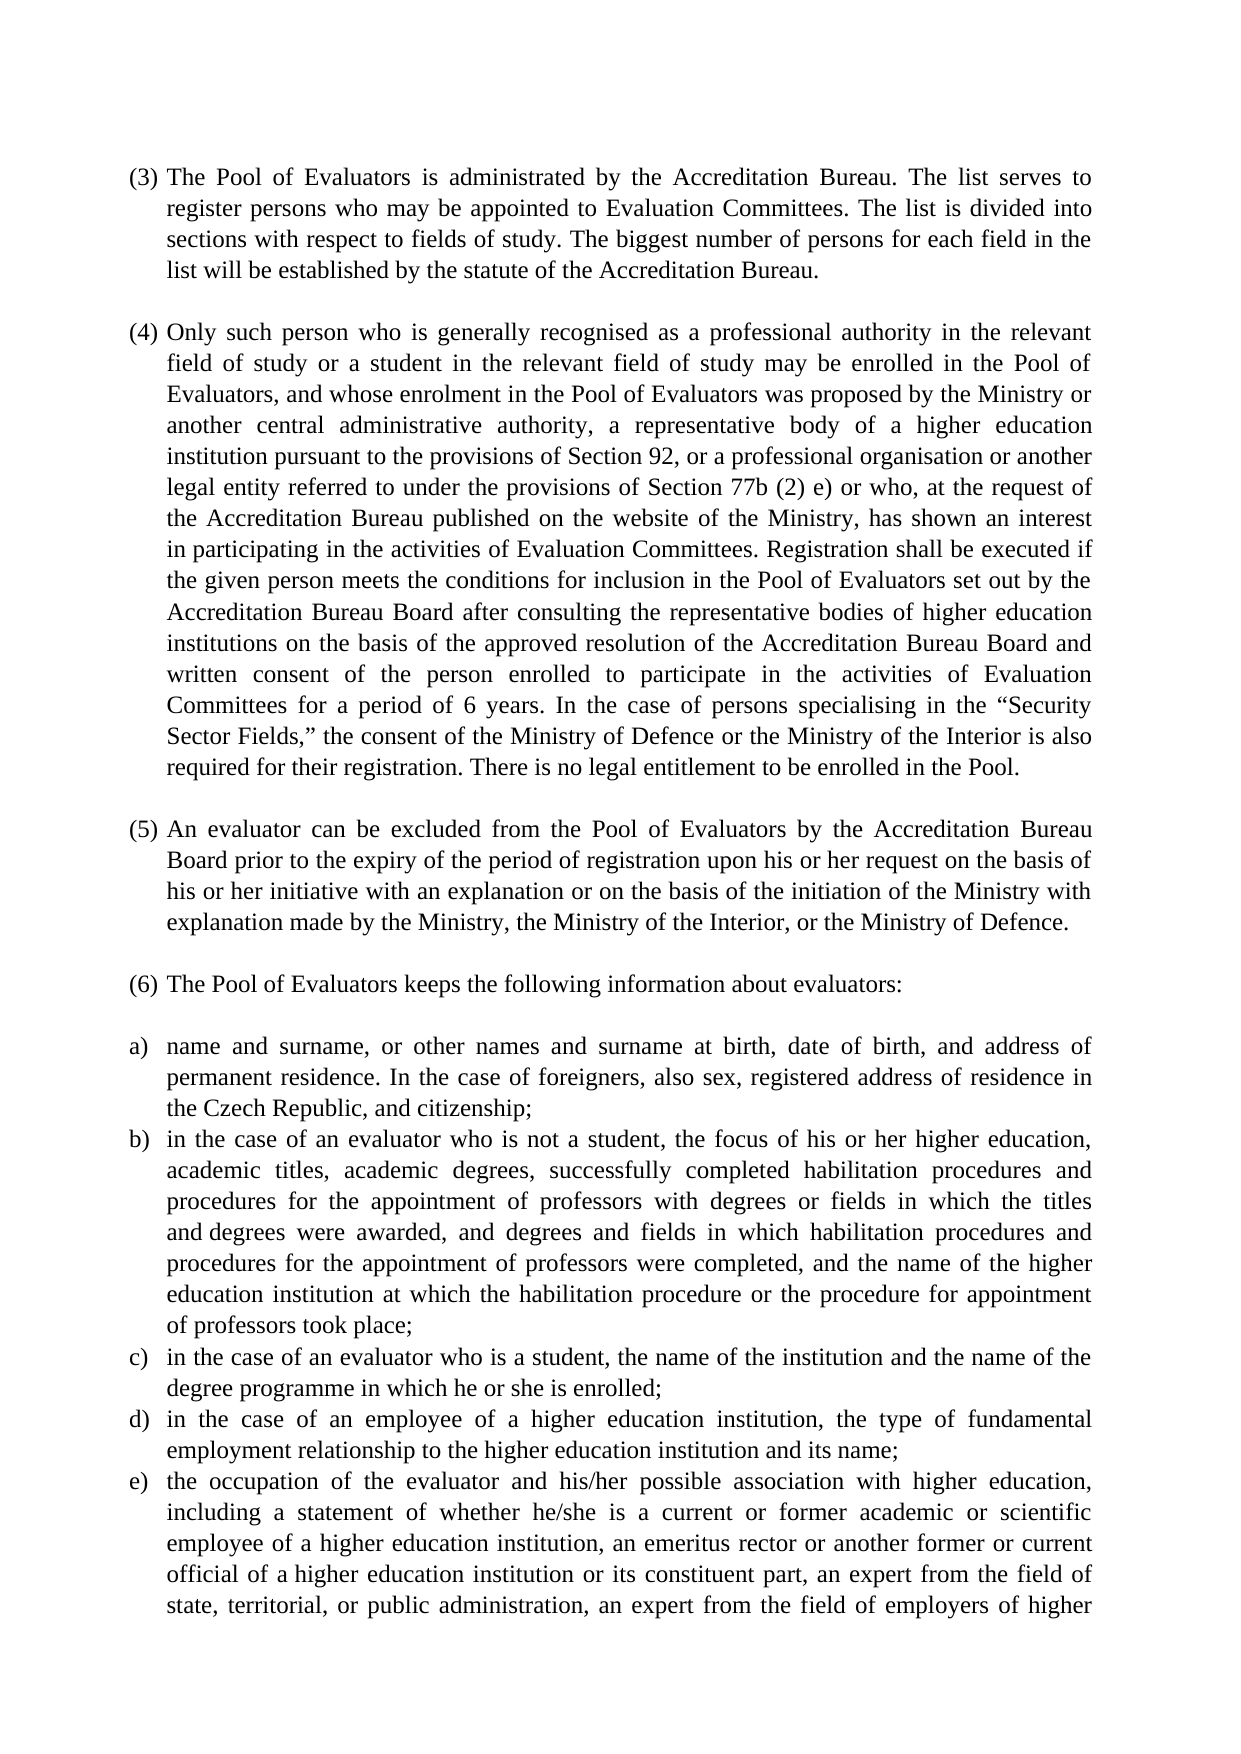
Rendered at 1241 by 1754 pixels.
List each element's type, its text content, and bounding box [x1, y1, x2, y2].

list in the case of an evaluator who is not a student, the focus of his or her higher education, academic titles, academic degrees, successfully completed habilitation procedures and procedures for the appointment of professors with degrees or fields in which the titles and degrees were awarded, and degrees and fields in which habilitation procedures and procedures for the appointment of professors were completed, and the name of the higher education institution at which the habilitation procedure or the procedure for appointment of professors took place; [129, 1124, 1093, 1339]
list The Pool of Evaluators keeps the following information about evaluators: [129, 969, 1093, 998]
list The Pool of Evaluators is administrated by the Accreditation Bureau. The list serves to register persons who may be appointed to Evaluation Committees. The list is divided into sections with respect to fields of study. The biggest number of persons for each field in the list will be established by the statute of the Accreditation Bureau. [129, 162, 1093, 284]
list An evaluator can be excluded from the Pool of Evaluators by the Accreditation Bureau Board prior to the expiry of the period of registration upon his or her request on the basis of his or her initiative with an explanation or on the basis of the initiation of the Ministry with explanation made by the Ministry, the Ministry of the Interior, or the Ministry of Defence. [129, 814, 1093, 936]
list Only such person who is generally recognised as a professional authority in the relevant field of study or a student in the relevant field of study may be enrolled in the Pool of Evaluators, and whose enrolment in the Pool of Evaluators was proposed by the Ministry or another central administrative authority, a representative body of a higher education institution pursuant to the provisions of Section 92, or a professional organisation or another legal entity referred to under the provisions of Section 77b (2) e) or who, at the request of the Accreditation Bureau published on the website of the Ministry, has shown an interest in participating in the activities of Evaluation Committees. Registration shall be executed if the given person meets the conditions for inclusion in the Pool of Evaluators set out by the Accreditation Bureau Board after consulting the representative bodies of higher education institutions on the basis of the approved resolution of the Accreditation Bureau Board and written consent of the person enrolled to participate in the activities of Evaluation Committees for a period of 6 years. In the case of persons specialising in the “Security Sector Fields,” the consent of the Ministry of Defence or the Ministry of the Interior is also required for their registration. There is no legal entitlement to be enrolled in the Pool. [129, 317, 1093, 781]
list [129, 1466, 1093, 1619]
list in the case of an employee of a higher education institution, the type of fundamental employment relationship to the higher education institution and its name; [129, 1404, 1093, 1463]
list in the case of an evaluator who is a student, the name of the institution and the name of the degree programme in which he or she is enrolled; [129, 1342, 1093, 1401]
list name and surname, or other names and surname at birth, date of birth, and address of permanent residence. In the case of foreigners, also sex, registered address of residence in the Czech Republic, and citizenship; [129, 1031, 1093, 1122]
